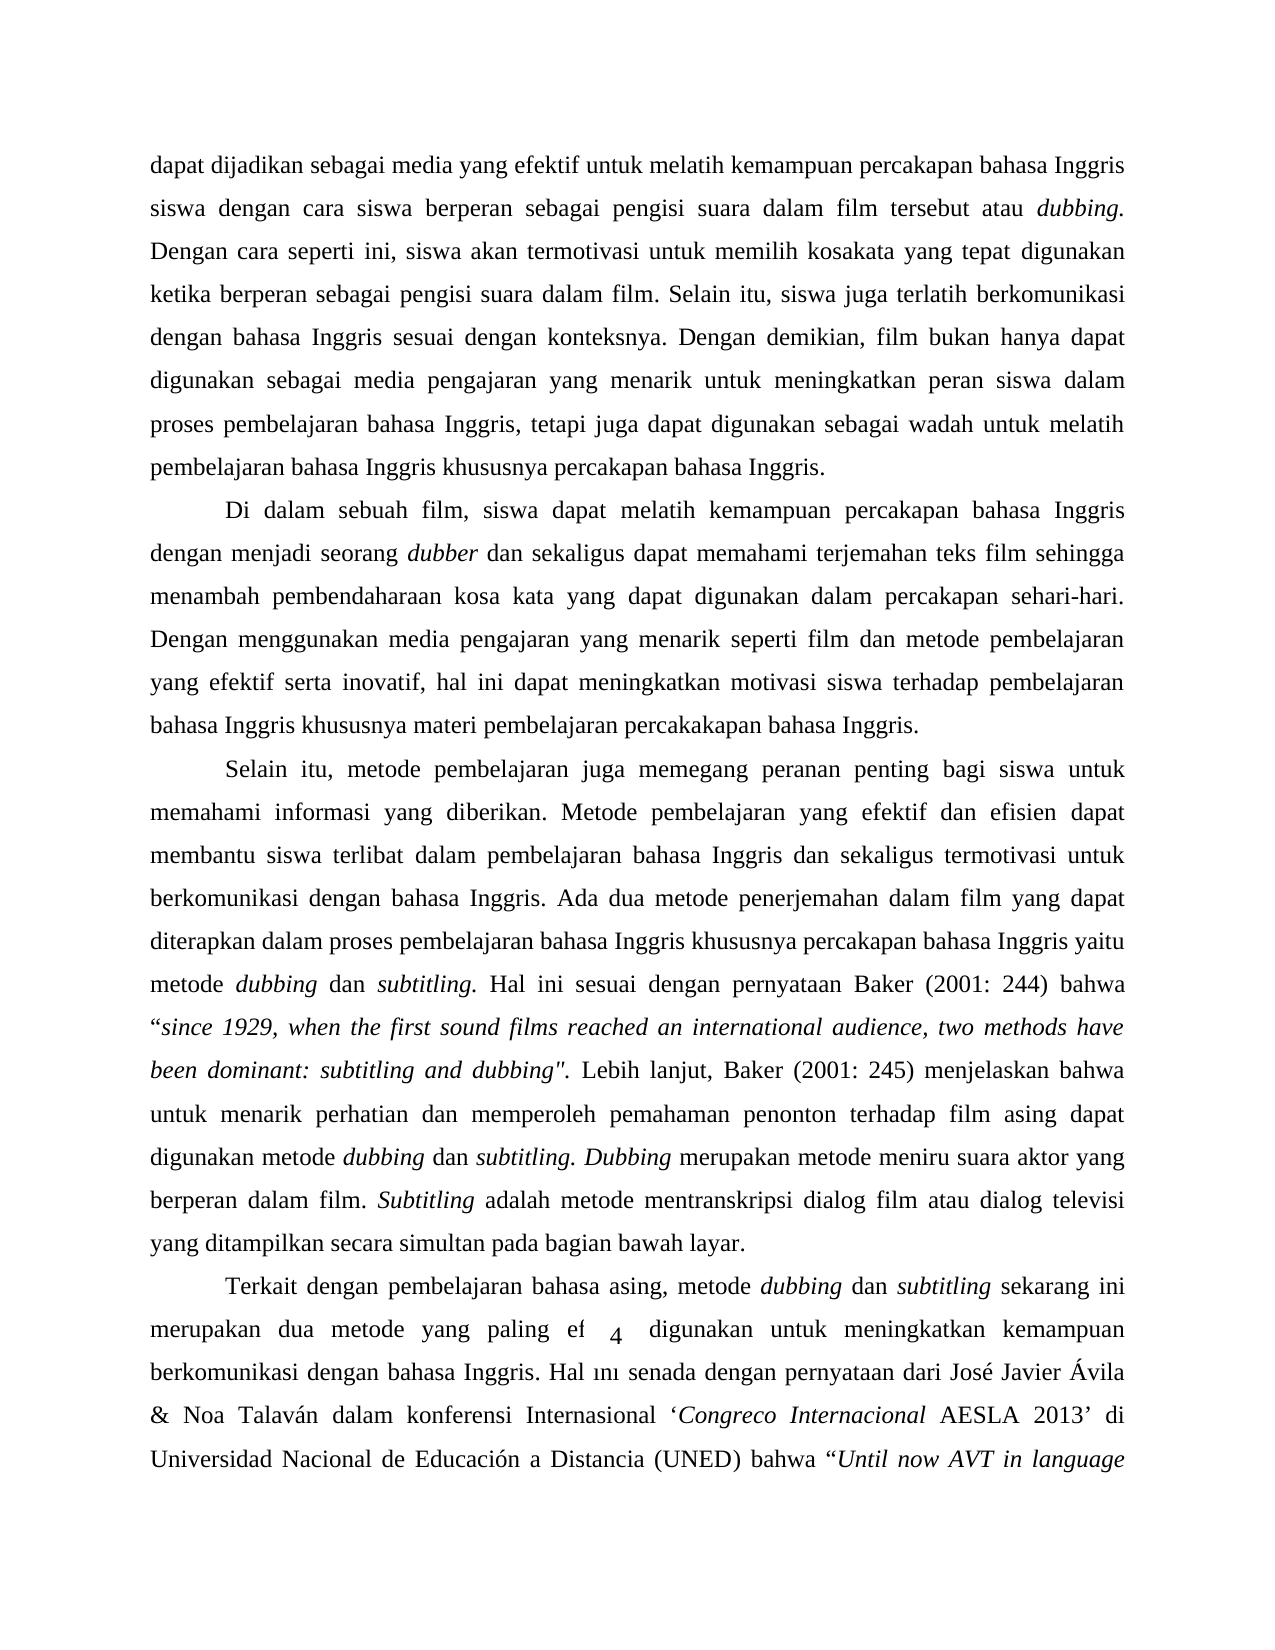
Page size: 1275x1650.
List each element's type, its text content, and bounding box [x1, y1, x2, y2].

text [150, 1271, 1125, 1472]
text Selain itu, metode pembelajaran juga memegang peranan penting bagi siswa untuk memahami informasi yang diberikan. Metode pembelajaran yang efektif dan efisien dapat membantu siswa terlibat dalam pembelajaran bahasa Inggris dan sekaligus termotivasi untuk berkomunikasi dengan bahasa Inggris. Ada dua metode penerjemahan dalam film yang dapat diterapkan dalam proses pembelajaran bahasa Inggris khususnya percakapan bahasa Inggris yaitu metode dubbing dan subtitling. Hal ini sesuai dengan pernyataan Baker (2001: 244) bahwa “since 1929, when the first sound films reached an international audience, two methods have been dominant: subtitling and dubbing". Lebih lanjut, Baker (2001: 245) menjelaskan bahwa untuk menarik perhatian dan memperoleh pemahaman penonton terhadap film asing dapat digunakan metode dubbing dan subtitling. Dubbing merupakan metode meniru suara aktor yang berperan dalam film. Subtitling adalah metode mentranskripsi dialog film atau dialog televisi yang ditampilkan secara simultan pada bagian bawah layar. [150, 754, 1125, 1257]
text Di dalam sebuah film, siswa dapat melatih kemampuan percakapan bahasa Inggris dengan menjadi seorang dubber dan sekaligus dapat memahami terjemahan teks film sehingga menambah pembendaharaan kosa kata yang dapat digunakan dalam percakapan sehari-hari. Dengan menggunakan media pengajaran yang menarik seperti film dan metode pembelajaran yang efektif serta inovatif, hal ini dapat meningkatkan motivasi siswa terhadap pembelajaran bahasa Inggris khususnya materi pembelajaran percakakapan bahasa Inggris. [150, 495, 1125, 739]
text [150, 150, 1125, 481]
